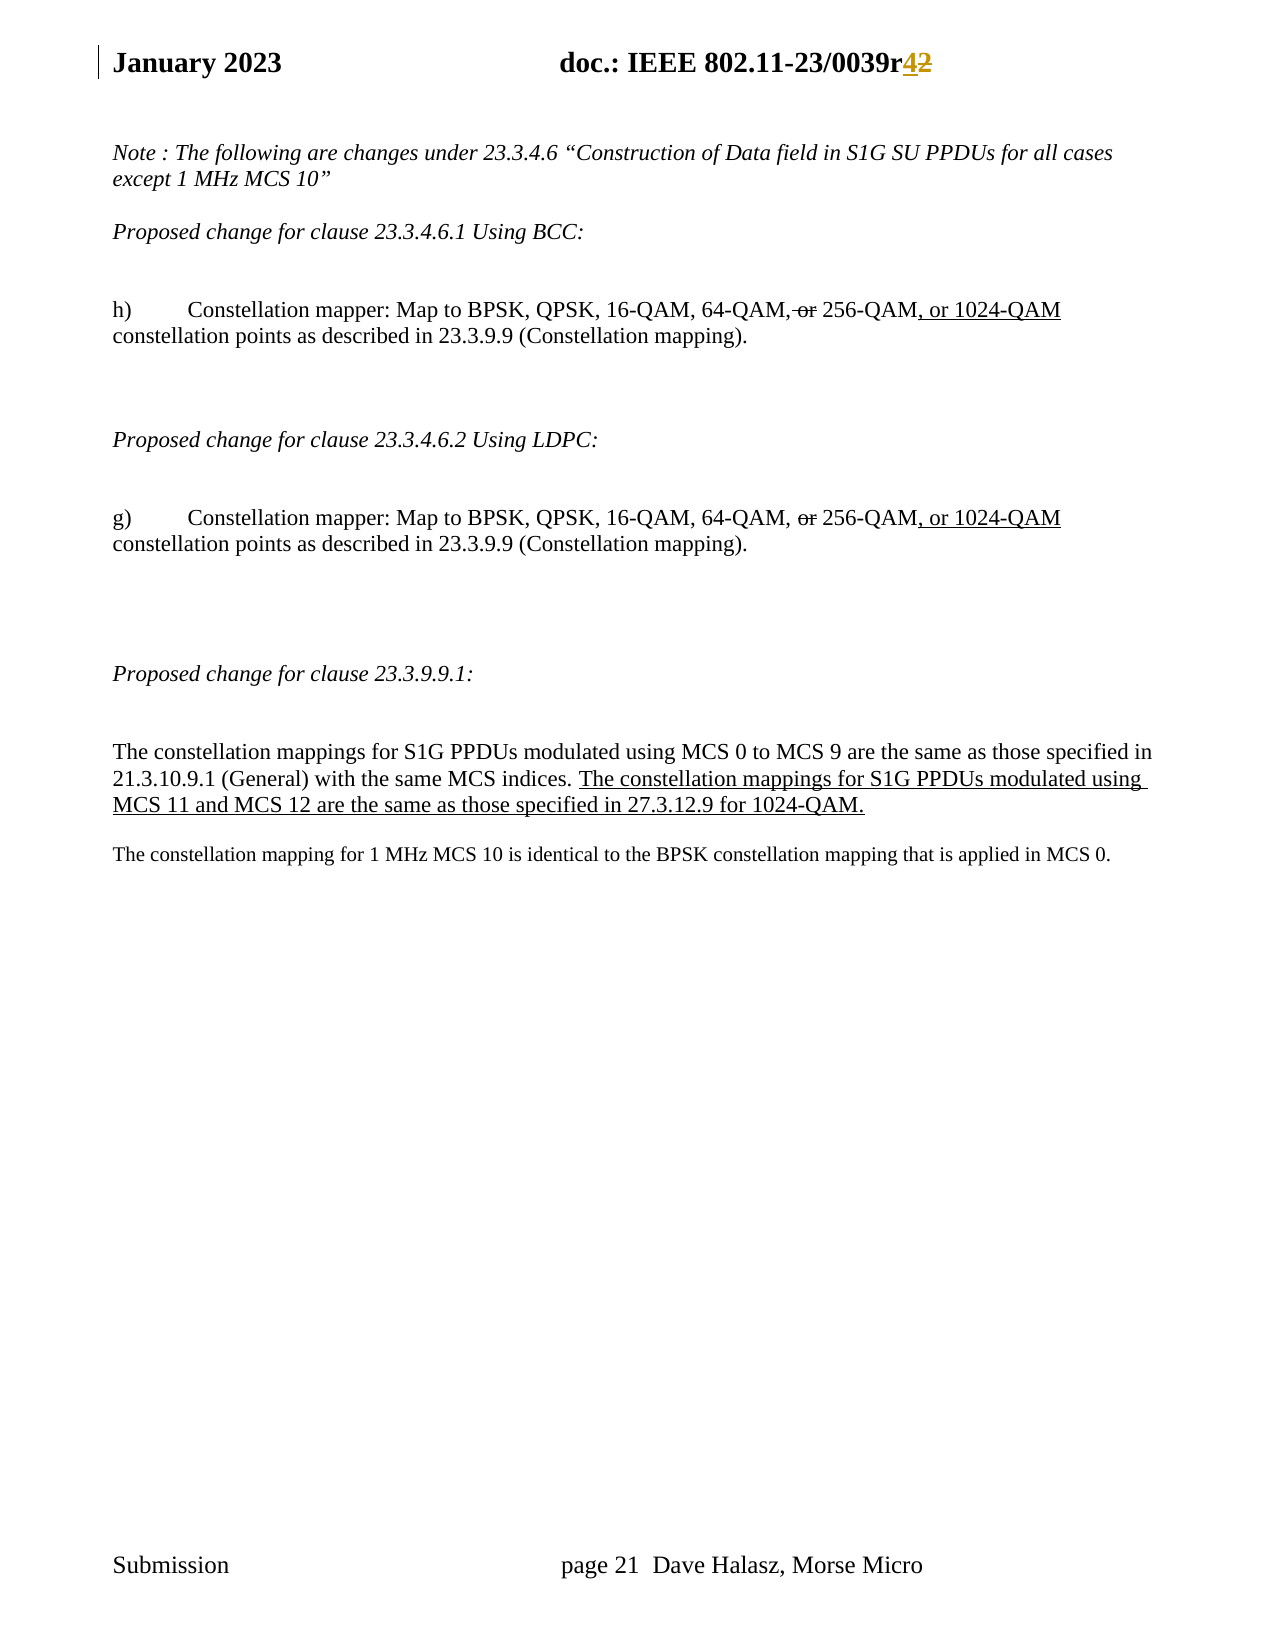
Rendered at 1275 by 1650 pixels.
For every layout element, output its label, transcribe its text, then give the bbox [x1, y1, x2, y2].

text The constellation mapping for 1 MHz MCS 10 is identical to the BPSK constellation mapping that is applied in MCS 0. [112, 842, 1162, 866]
text Proposed change for clause 23.3.9.9.1: [112, 661, 1162, 687]
text Proposed change for clause 23.3.4.6.2 Using LDPC: [112, 426, 1162, 452]
text Note : The following are changes under 23.3.4.6 “Construction of Data field in S1G SU PPDUs for all cases except 1 MHz MCS 10” [112, 139, 1162, 192]
text Proposed change for clause 23.3.4.6.1 Using BCC: [112, 218, 1162, 244]
text g) Constellation mapper: Map to BPSK, QPSK, 16-QAM, 64-QAM, or 256-QAM, or 1024-QAM constellation points as described in 23.3.9.9 (Constellation mapping). [112, 504, 1162, 556]
text h) Constellation mapper: Map to BPSK, QPSK, 16-QAM, 64-QAM, or 256-QAM, or 1024-QAM constellation points as described in 23.3.9.9 (Constellation mapping). [112, 296, 1162, 348]
text The constellation mappings for S1G PPDUs modulated using MCS 0 to MCS 9 are the same as those specified in 21.3.10.9.1 (General) with the same MCS indices. The constellation mappings for S1G PPDUs modulated using MCS 11 and MCS 12 are the same as those specified in 27.3.12.9 for 1024-QAM. [112, 738, 1162, 817]
